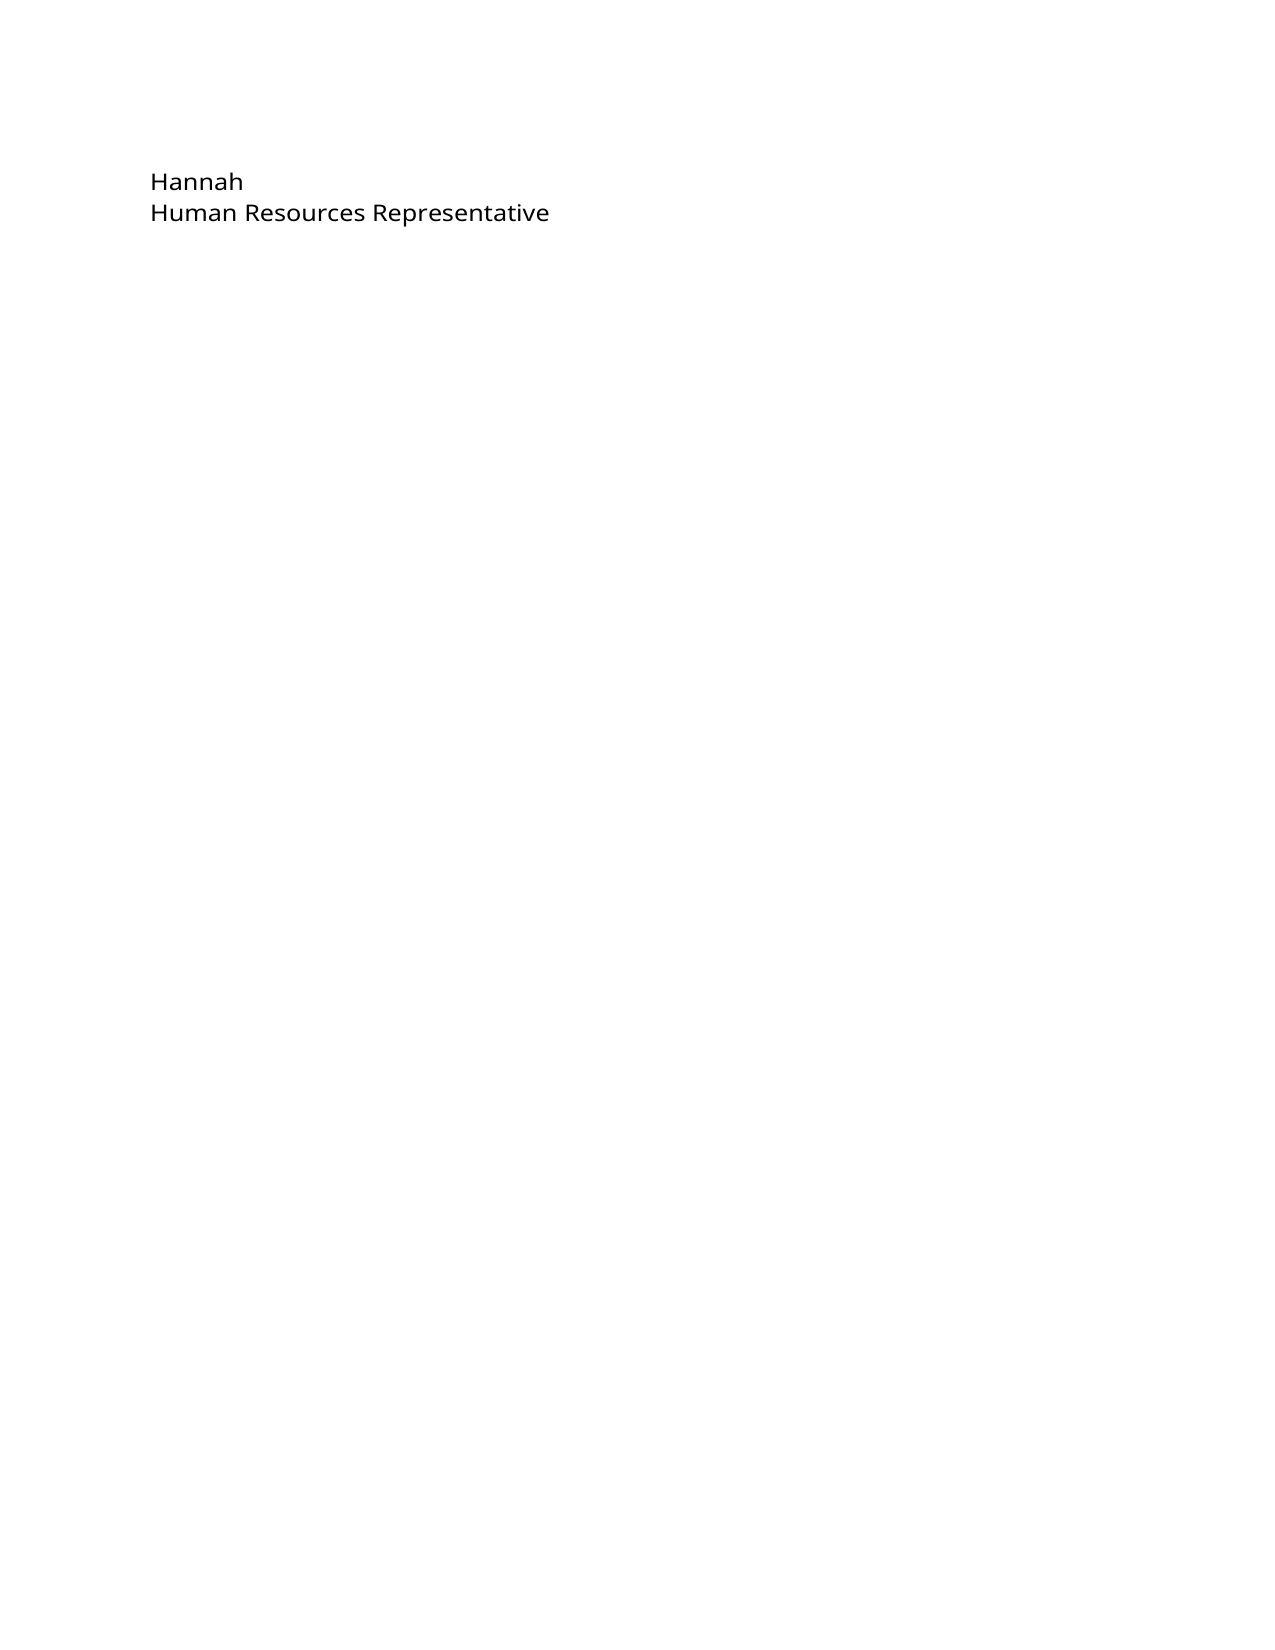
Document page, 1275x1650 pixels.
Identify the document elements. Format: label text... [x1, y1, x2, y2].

text Human Resources Representative [150, 203, 1129, 226]
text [150, 142, 271, 203]
